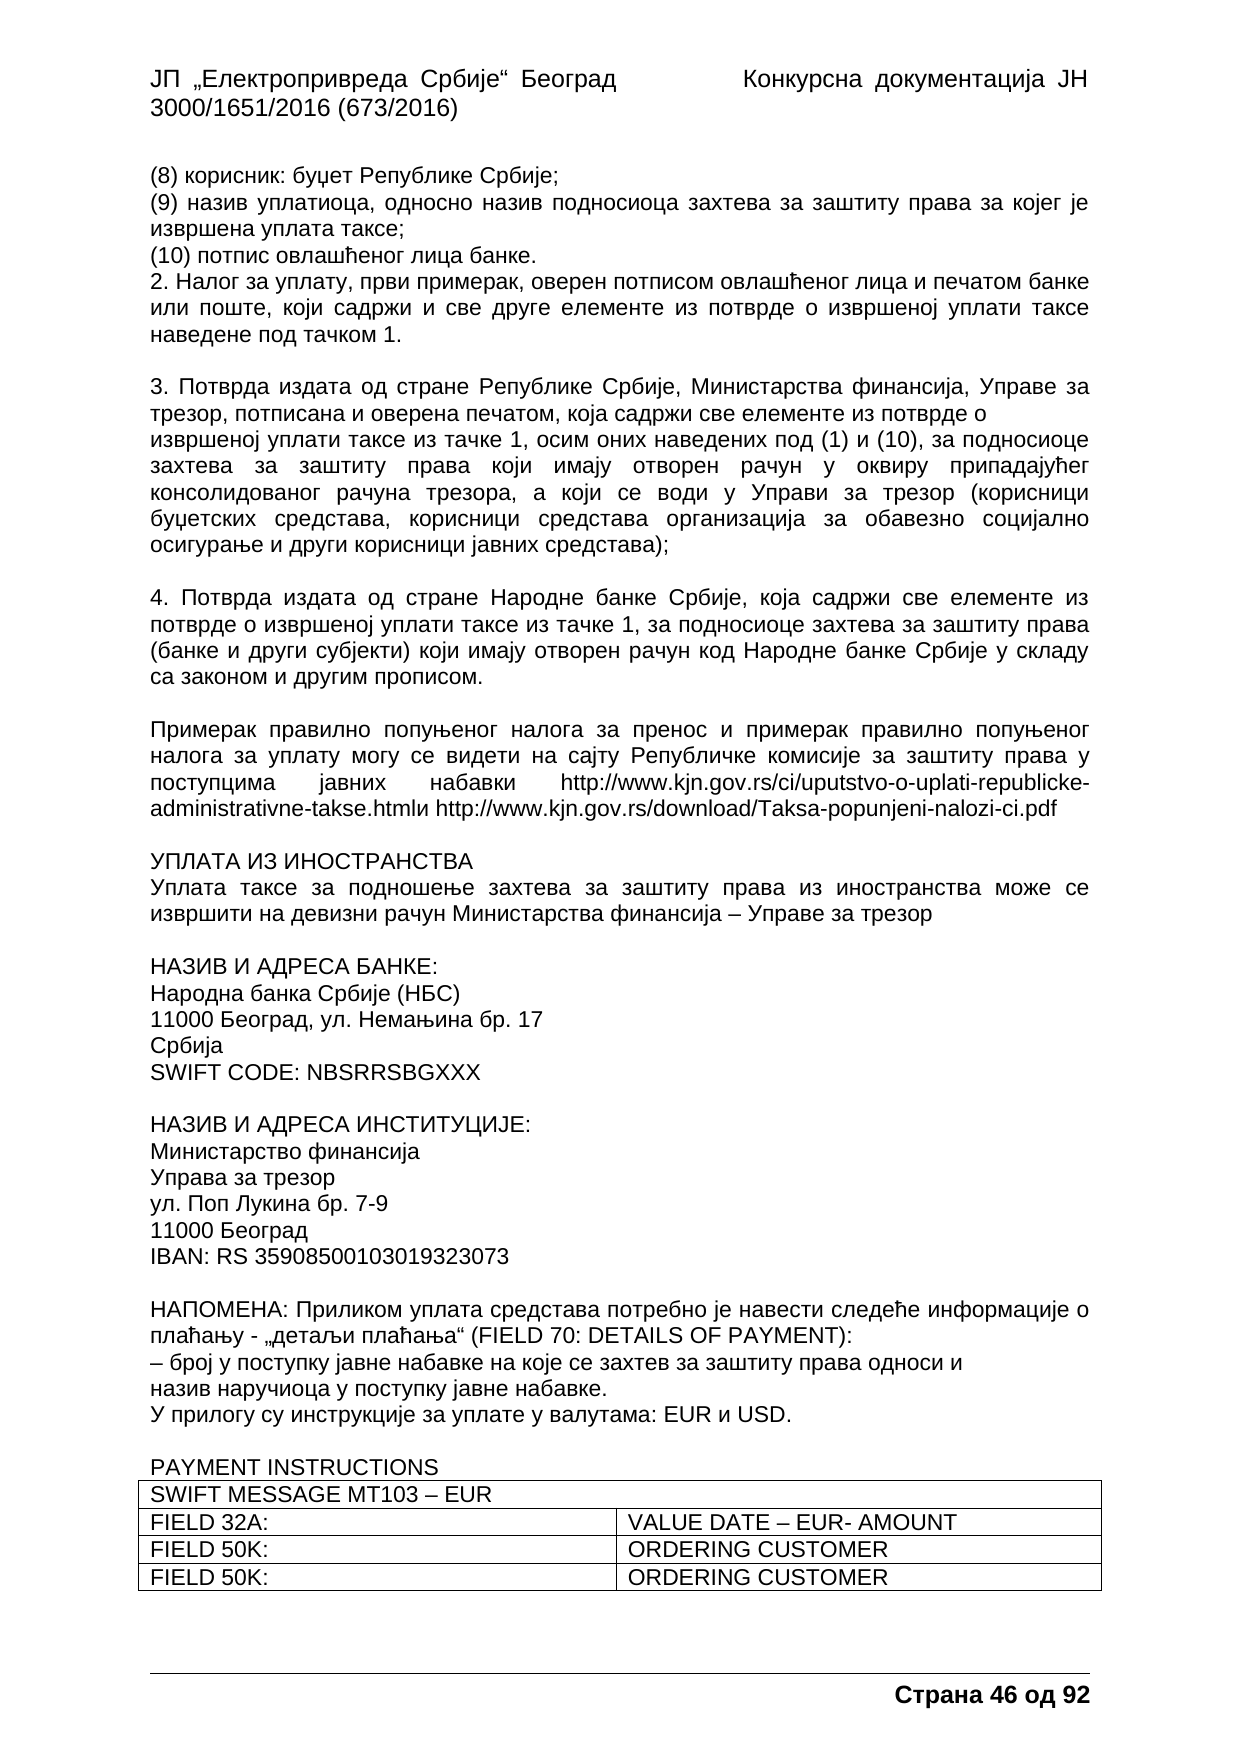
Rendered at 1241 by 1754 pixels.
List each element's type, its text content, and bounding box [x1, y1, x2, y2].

table_cell ORDERING CUSTOMER [617, 1536, 1101, 1562]
text извршеној уплати таксе из тачке 1, осим оних наведених под (1) и (10), за подносиоце захтева за заштиту права који имају отворен рачун у оквиру припадајућег консолидованог рачуна трезора, а који се води у Управи за трезор (корисници буџетских средстава, корисници средстава организација за обавезно социјално осигурање и други корисници јавних средстава); [150, 426, 1090, 558]
text НАЗИВ И АДРЕСА БАНКЕ: [150, 953, 1090, 979]
text IBAN: RS 35908500103019323073 [150, 1243, 1090, 1269]
text (10) потпис овлашћеног лица банке. [150, 242, 1090, 268]
text 3. Потврда издата од стране Републике Србије, Министарства финансија, Управе за трезор, потписана и оверена печатом, која садржи све елементе из потврде о [150, 373, 1090, 426]
table_header SWIFT MESSAGE MT103 – EUR [139, 1481, 1101, 1508]
text – број у поступку јавне набавке на које се захтев за заштиту права односи и [150, 1348, 1090, 1375]
text НАПОМЕНА: Приликом уплата средстава потребно је навести следеће информације о плаћању - „детаљи плаћања“ (FIELD 70: DETAILS OF PAYMENT): [150, 1296, 1090, 1348]
text назив наручиоца у поступку јавне набавке. [150, 1375, 1090, 1401]
text Србија [150, 1032, 1090, 1058]
text (9) назив уплатиоца, односно назив подносиоца захтева за заштиту права за којег је извршена уплата таксе; [150, 189, 1090, 242]
text PAYMENT INSTRUCTIONS [150, 1454, 1090, 1480]
text Управа за трезор [150, 1164, 1090, 1190]
text 11000 Београд, ул. Немањина бр. 17 [150, 1006, 1090, 1032]
text НАЗИВ И АДРЕСА ИНСТИТУЦИЈЕ: [150, 1111, 1090, 1138]
text 4. Потврда издата од стране Народне банке Србије, која садржи све елементе из потврде о извршеној уплати таксе из тачке 1, за подносиоце захтева за заштиту права (банке и други субјекти) који имају отворен рачун код Народне банке Србије у складу са законом и другим прописом. [150, 584, 1090, 689]
text УПЛАТА ИЗ ИНОСТРАНСТВА [150, 848, 1090, 874]
text 2. Налог за уплату, први примерак, оверен потписом овлашћеног лица и печатом банке или поште, који садржи и све друге елементе из потврде о извршеној уплати таксе наведене под тачком 1. [150, 268, 1090, 347]
text У прилогу су инструкције за уплате у валутама: EUR и USD. [150, 1401, 1090, 1427]
text 11000 Београд [150, 1217, 1090, 1243]
table_cell ORDERING CUSTOMER [617, 1564, 1101, 1590]
text Министарство финансија [150, 1138, 1090, 1164]
table_cell FIELD 32A: [139, 1509, 616, 1535]
text SWIFT CODE: NBSRRSBGXXX [150, 1058, 1090, 1085]
text Примерак правилно попуњеног налога за пренос и примерак правилно попуњеног налога за уплату могу се видети на сајту Републичке комисије за заштиту права у поступцима јавних набавки http://www.kjn.gov.rs/ci/uputstvo-o-uplati-republicke-administrativne-takse.htmlи http://www.kjn.gov.rs/download/Taksa-popunjeni-nalozi-ci.pdf [150, 716, 1090, 821]
text (8) корисник: буџет Републике Србије; [150, 162, 1090, 189]
table_cell FIELD 50K: [139, 1536, 616, 1562]
text ул. Поп Лукина бр. 7-9 [150, 1190, 1090, 1217]
text Народна банка Србије (НБС) [150, 979, 1090, 1006]
table_cell FIELD 50K: [139, 1564, 616, 1590]
table_cell VALUE DATE – EUR- AMOUNT [617, 1509, 1101, 1535]
text Уплата таксе за подношење захтева за заштиту права из иностранства може се извршити на девизни рачун Министарства финансија – Управе за трезор [150, 874, 1090, 927]
